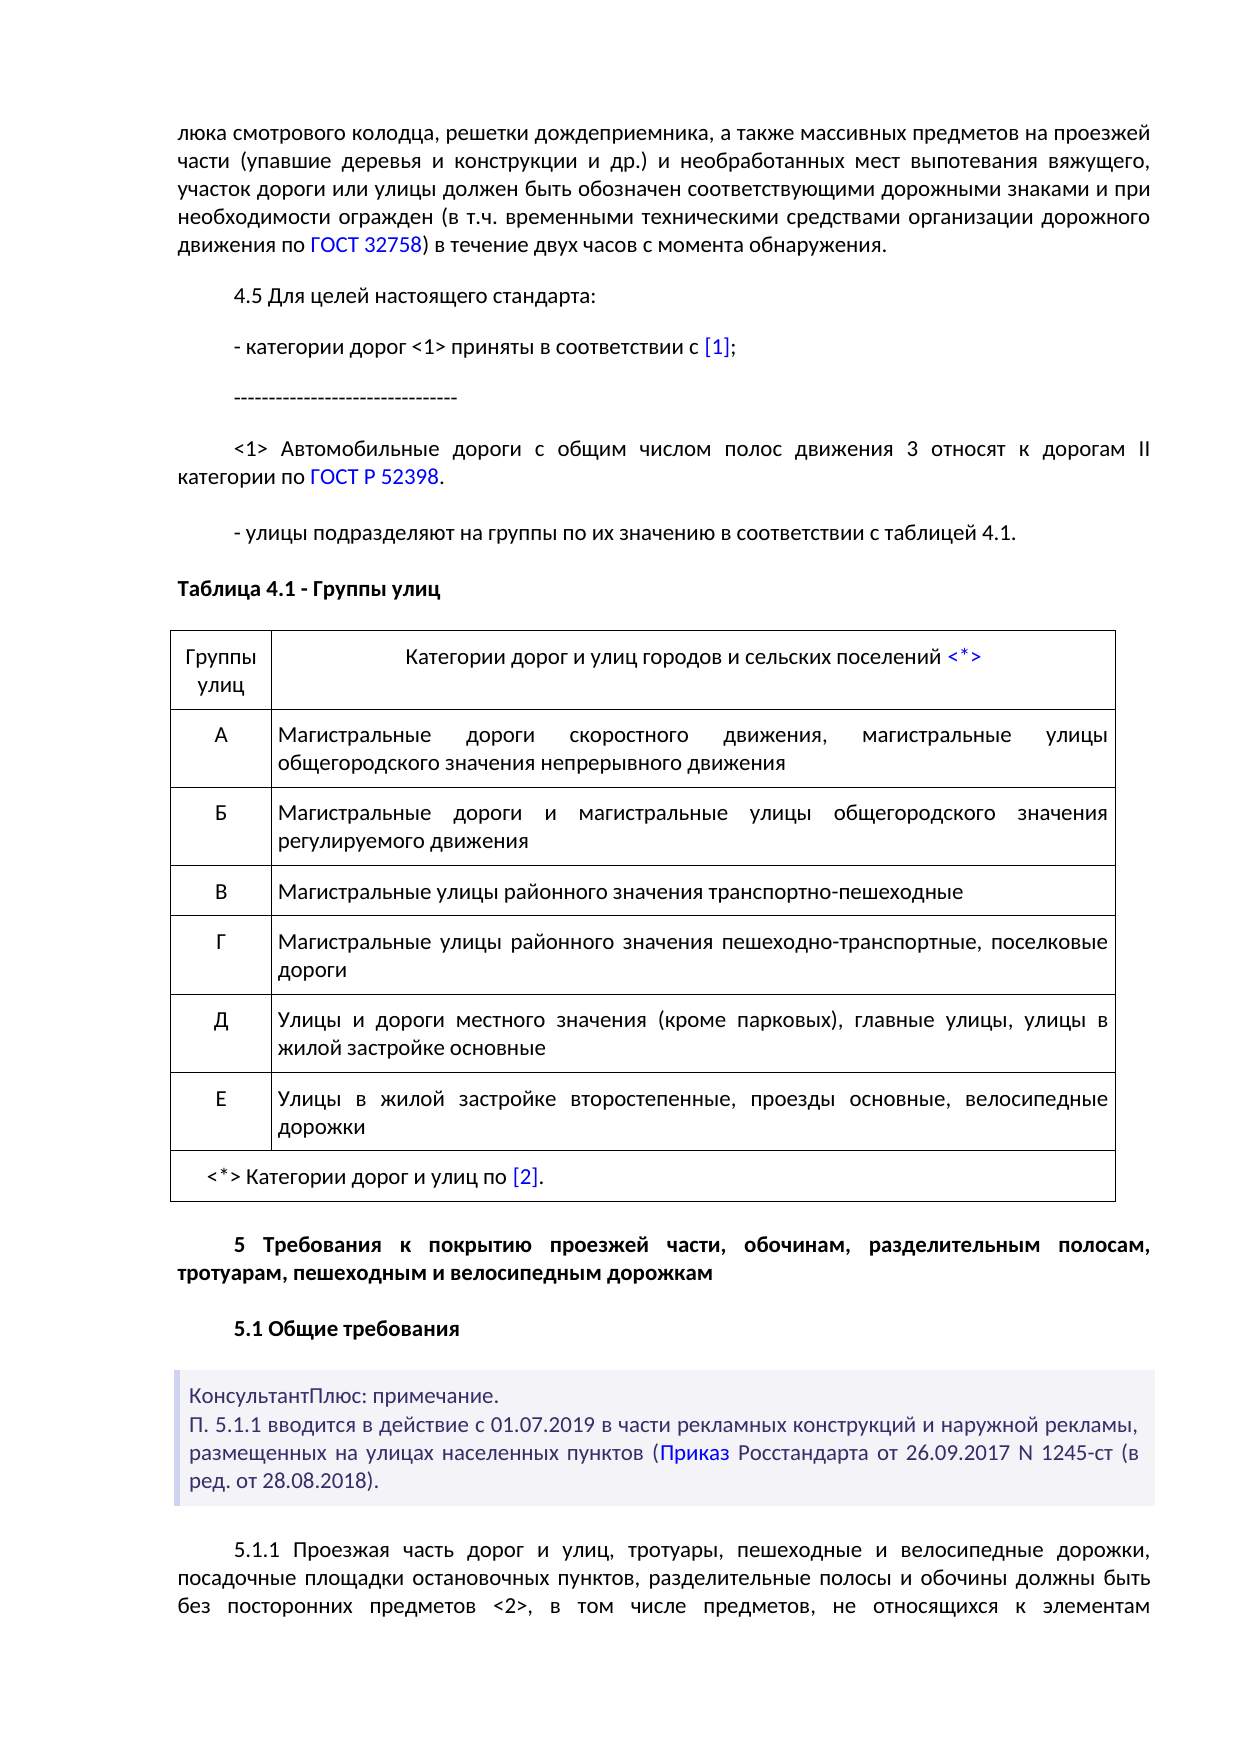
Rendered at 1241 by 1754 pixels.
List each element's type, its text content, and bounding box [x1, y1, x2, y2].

table_cell Улицы в жилой застройке второстепенные, проезды основные, велосипедные дорожки [272, 1073, 1115, 1150]
text <1> Автомобильные дороги с общим числом полос движения 3 относят к дорогам II категории по ГОСТ Р 52398. [177, 434, 1152, 490]
table_header Группы улиц [171, 631, 271, 708]
text - категории дорог <1> приняты в соответствии с [1]; [177, 332, 1152, 360]
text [177, 1535, 1152, 1619]
table_cell Г [171, 916, 271, 994]
table_header Категории дорог и улиц городов и сельских поселений <*> [272, 631, 1115, 708]
title 5 Требования к покрытию проезжей части, обочинам, разделительным полосам, тротуарам, пешеходным и велосипедным дорожкам [177, 1230, 1152, 1286]
table_cell А [171, 710, 271, 787]
table_cell Магистральные улицы районного значения транспортно-пешеходные [272, 866, 1115, 915]
table_cell Улицы и дороги местного значения (кроме парковых), главные улицы, улицы в жилой застройке основные [272, 995, 1115, 1072]
title Таблица 4.1 - Группы улиц [177, 574, 1152, 602]
text 4.5 Для целей настоящего стандарта: [177, 281, 1152, 309]
table_cell Магистральные дороги скоростного движения, магистральные улицы общегородского значения непрерывного движения [272, 710, 1115, 787]
title 5.1 Общие требования [177, 1314, 1152, 1342]
table_cell Е [171, 1073, 271, 1150]
table_cell Б [171, 788, 271, 865]
table_cell Магистральные улицы районного значения пешеходно-транспортные, поселковые дороги [272, 916, 1115, 994]
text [177, 118, 1152, 258]
table_cell Д [171, 995, 271, 1072]
table_cell <*> Категории дорог и улиц по [2]. [171, 1151, 1115, 1201]
table_header КонсультантПлюс: примечание. П. 5.1.1 вводится в действие с 01.07.2019 в части рекламных конструкций и наружной рекламы, размещенных на улицах населенных пунктов (Приказ Росстандарта от 26.09.2017 N 1245-ст (в ред. от 28.08.2018). [180, 1370, 1149, 1506]
table_cell В [171, 866, 271, 915]
text -------------------------------- [177, 383, 1152, 411]
table_cell Магистральные дороги и магистральные улицы общегородского значения регулируемого движения [272, 788, 1115, 865]
text - улицы подразделяют на группы по их значению в соответствии с таблицей 4.1. [177, 518, 1152, 546]
